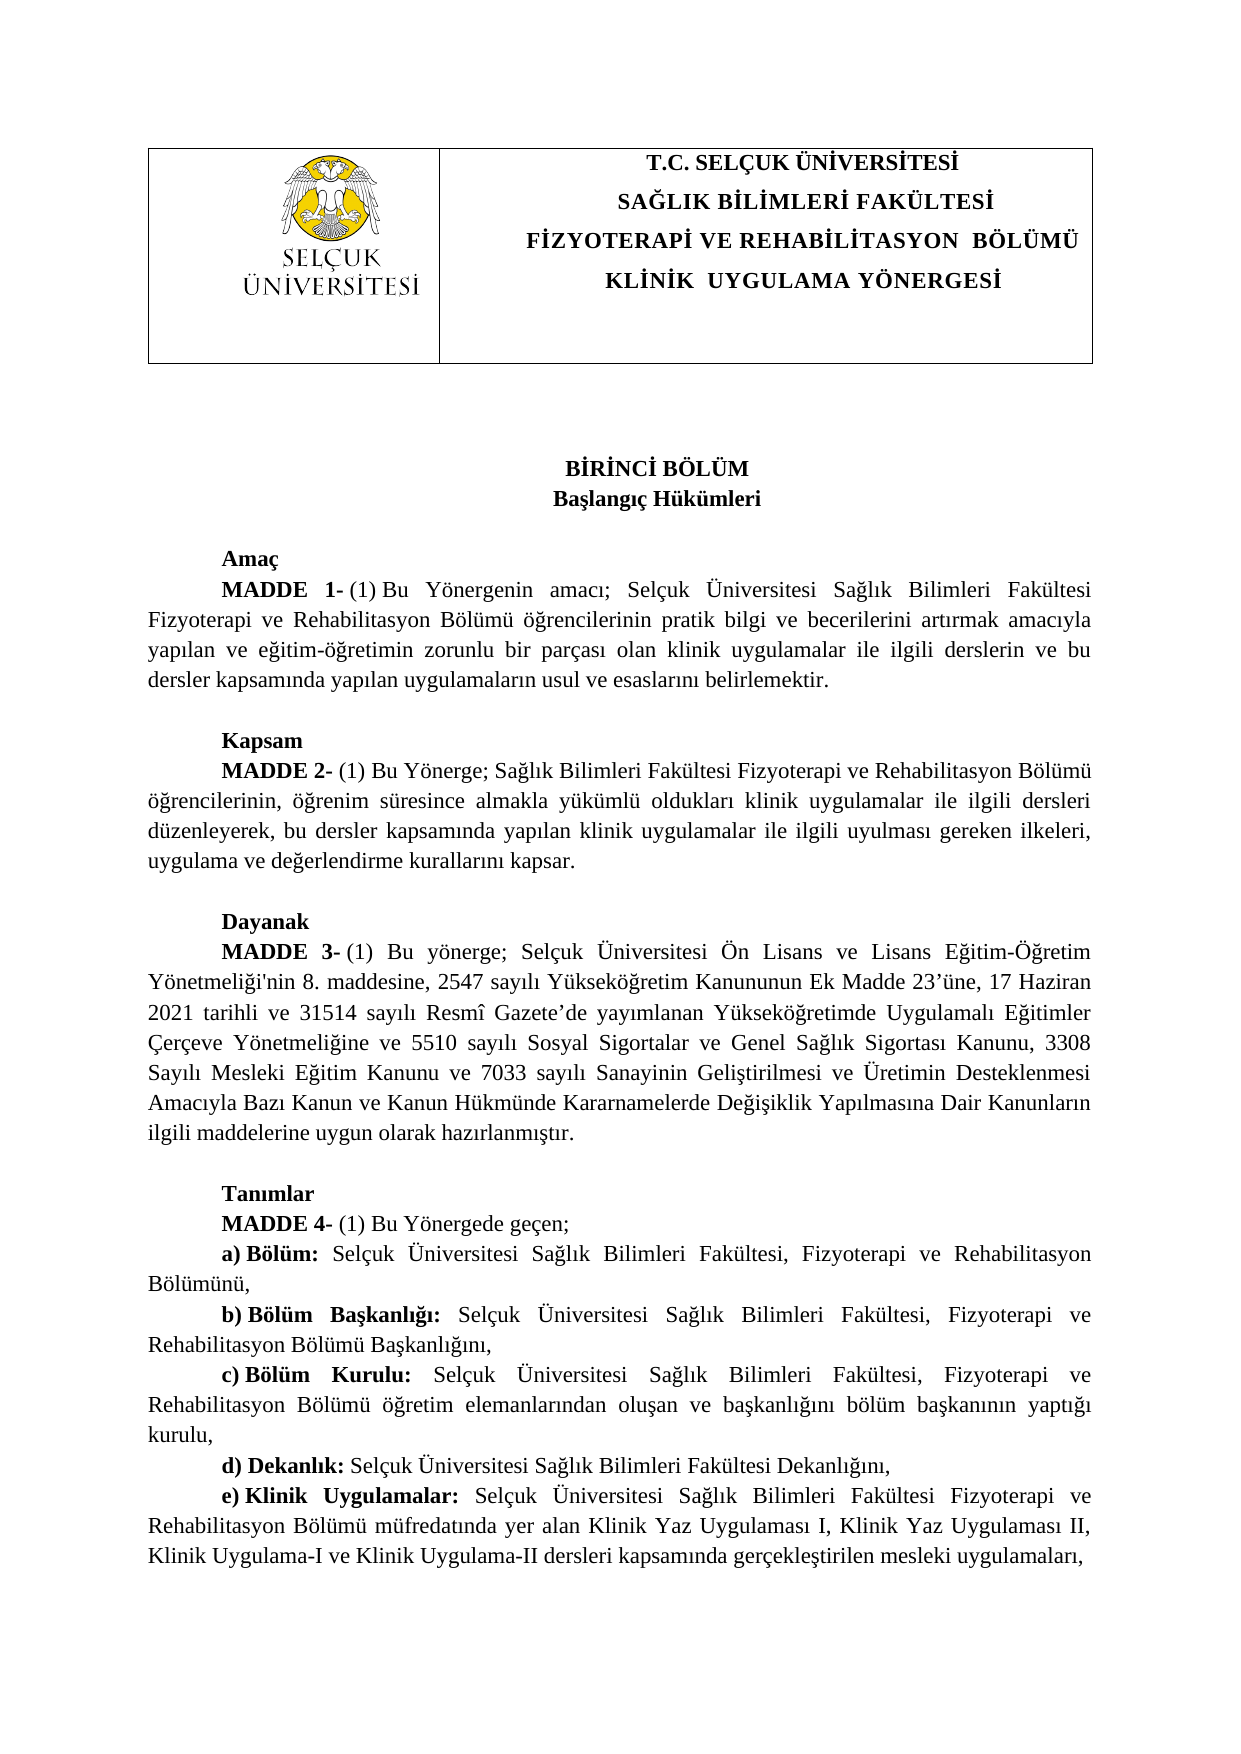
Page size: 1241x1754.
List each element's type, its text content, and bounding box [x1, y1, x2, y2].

list Bölüm Başkanlığı: Selçuk Üniversitesi Sağlık Bilimleri Fakültesi, Fizyoterapi ve Rehabilitasyon Bölümü Başkanlığını, [148, 1301, 1093, 1357]
text Amaç [148, 546, 1093, 572]
text BİRİNCİ BÖLÜM [221, 455, 1093, 481]
text Dayanak [148, 908, 1093, 934]
table_header T.C. SELÇUK ÜNİVERSİTESİ SAĞLIK BİLİMLERİ FAKÜLTESİ FİZYOTERAPİ VE REHABİLİTASYON BÖLÜMÜ KLİNİK UYGULAMA YÖNERGESİ [440, 149, 1092, 363]
text Başlangıç Hükümleri [221, 485, 1093, 511]
text MADDE 1- (1) Bu Yönergenin amacı; Selçuk Üniversitesi Sağlık Bilimleri Fakültesi Fizyoterapi ve Rehabilitasyon Bölümü öğrencilerinin pratik bilgi ve becerilerini artırmak amacıyla yapılan ve eğitim-öğretimin zorunlu bir parçası olan klinik uygulamalar ile ilgili derslerin ve bu dersler kapsamında yapılan uygulamaların usul ve esaslarını belirlemektir. [148, 576, 1093, 693]
list Bölüm Kurulu: Selçuk Üniversitesi Sağlık Bilimleri Fakültesi, Fizyoterapi ve Rehabilitasyon Bölümü öğretim elemanlarından oluşan ve başkanlığını bölüm başkanının yaptığı kurulu, [148, 1361, 1093, 1448]
list Bölüm: Selçuk Üniversitesi Sağlık Bilimleri Fakültesi, Fizyoterapi ve Rehabilitasyon Bölümünü, [148, 1240, 1093, 1297]
text MADDE 2- (1) Bu Yönerge; Sağlık Bilimleri Fakültesi Fizyoterapi ve Rehabilitasyon Bölümü öğrencilerinin, öğrenim süresince almakla yükümlü oldukları klinik uygulamalar ile ilgili dersleri düzenleyerek, bu dersler kapsamında yapılan klinik uygulamalar ile ilgili uyulması gereken ilkeleri, uygulama ve değerlendirme kurallarını kapsar. [148, 757, 1093, 874]
picture [233, 148, 429, 304]
list Dekanlık: Selçuk Üniversitesi Sağlık Bilimleri Fakültesi Dekanlığını, [148, 1452, 1093, 1478]
table_header [149, 149, 439, 363]
text Tanımlar [148, 1180, 1093, 1206]
text MADDE 4- (1) Bu Yönergede geçen; [148, 1210, 1093, 1236]
text Kapsam [148, 727, 1093, 753]
text MADDE 3- (1) Bu yönerge; Selçuk Üniversitesi Ön Lisans ve Lisans Eğitim-Öğretim Yönetmeliği'nin 8. maddesine, 2547 sayılı Yükseköğretim Kanununun Ek Madde 23’üne, 17 Haziran 2021 tarihli ve 31514 sayılı Resmî Gazete’de yayımlanan Yükseköğretimde Uygulamalı Eğitimler Çerçeve Yönetmeliğine ve 5510 sayılı Sosyal Sigortalar ve Genel Sağlık Sigortası Kanunu, 3308 Sayılı Mesleki Eğitim Kanunu ve 7033 sayılı Sanayinin Geliştirilmesi ve Üretimin Desteklenmesi Amacıyla Bazı Kanun ve Kanun Hükmünde Kararnamelerde Değişiklik Yapılmasına Dair Kanunların ilgili maddelerine uygun olarak hazırlanmıştır. [148, 938, 1093, 1146]
list Klinik Uygulamalar: Selçuk Üniversitesi Sağlık Bilimleri Fakültesi Fizyoterapi ve Rehabilitasyon Bölümü müfredatında yer alan Klinik Yaz Uygulaması I, Klinik Yaz Uygulaması II, Klinik Uygulama-I ve Klinik Uygulama-II dersleri kapsamında gerçekleştirilen mesleki uygulamaları, [148, 1482, 1093, 1569]
